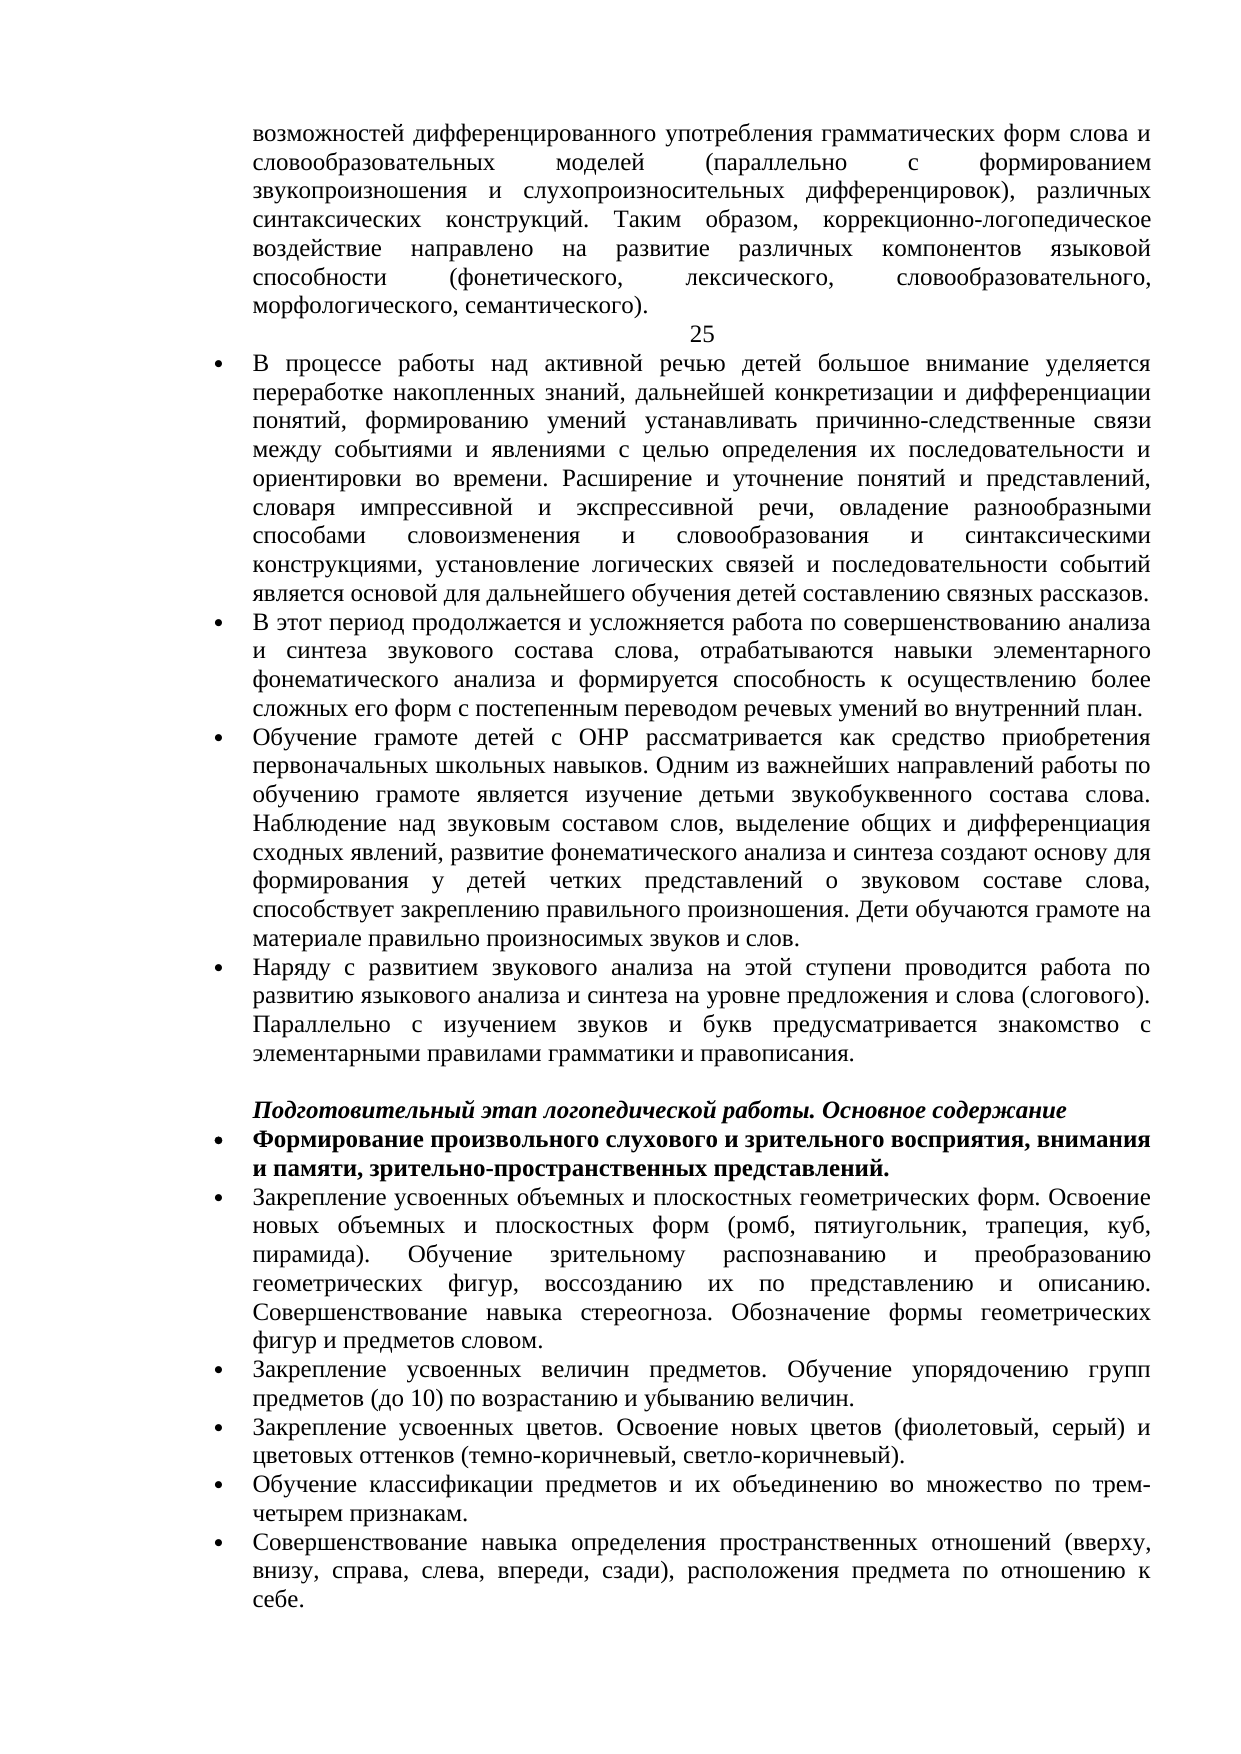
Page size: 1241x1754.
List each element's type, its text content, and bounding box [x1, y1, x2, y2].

list Обучение грамоте детей с ОНР рассматривается как средство приобретения первоначальных школьных навыков. Одним из важнейших направлений работы по обучению грамоте является изучение детьми звукобуквенного состава слова. Наблюдение над звуковым составом слов, выделение общих и дифференциация сходных явлений, развитие фонематического анализа и синтеза создают основу для формирования у детей четких представлений о звуковом составе слова, способствует закреплению правильного произношения. Дети обучаются грамоте на материале правильно произносимых звуков и слов. [215, 722, 1152, 952]
list Обучение классификации предметов и их объединению во множество по трем-четырем признакам. [215, 1469, 1152, 1527]
list В этот период продолжается и усложняется работа по совершенствованию анализа и синтеза звукового состава слова, отрабатываются навыки элементарного фонематического анализа и формируется способность к осуществлению более сложных его форм с постепенным переводом речевых умений во внутренний план. [215, 607, 1152, 722]
list Закрепление усвоенных величин предметов. Обучение упорядочению групп предметов (до 10) по возрастанию и убыванию величин. [215, 1354, 1152, 1412]
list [215, 118, 1152, 319]
list Совершенствование навыка определения пространственных отношений (вверху, внизу, справа, слева, впереди, сзади), расположения предмета по отношению к себе. [215, 1527, 1152, 1613]
list Наряду с развитием звукового анализа на этой ступени проводится работа по развитию языкового анализа и синтеза на уровне предложения и слова (слогового). Параллельно с изучением звуков и букв предусматривается знакомство с элементарными правилами грамматики и правописания. [215, 952, 1152, 1067]
list Закрепление усвоенных объемных и плоскостных геометрических форм. Освоение новых объемных и плоскостных форм (ромб, пятиугольник, трапеция, куб, пирамида). Обучение зрительному распознаванию и преобразованию геометрических фигур, воссозданию их по представлению и описанию. Совершенствование навыка стереогноза. Обозначение формы геометрических фигур и предметов словом. [215, 1182, 1152, 1354]
list В процессе работы над активной речью детей большое внимание уделяется переработке накопленных знаний, дальнейшей конкретизации и дифференциации понятий, формированию умений устанавливать причинно-следственные связи между событиями и явлениями с целью определения их последовательности и ориентировки во времени. Расширение и уточнение понятий и представлений, словаря импрессивной и экспрессивной речи, овладение разнообразными способами словоизменения и словообразования и синтаксическими конструкциями, установление логических связей и последовательности событий является основой для дальнейшего обучения детей составлению связных рассказов. [215, 348, 1152, 607]
list Закрепление усвоенных цветов. Освоение новых цветов (фиолетовый, серый) и цветовых оттенков (темно-коричневый, светло-коричневый). [215, 1412, 1152, 1469]
text Подготовительный этап логопедической работы. Основное содержание [252, 1096, 1152, 1124]
list Формирование произвольного слухового и зрительного восприятия, внимания и памяти, зрительно-пространственных представлений. [215, 1124, 1152, 1182]
text 25 [252, 319, 1152, 348]
